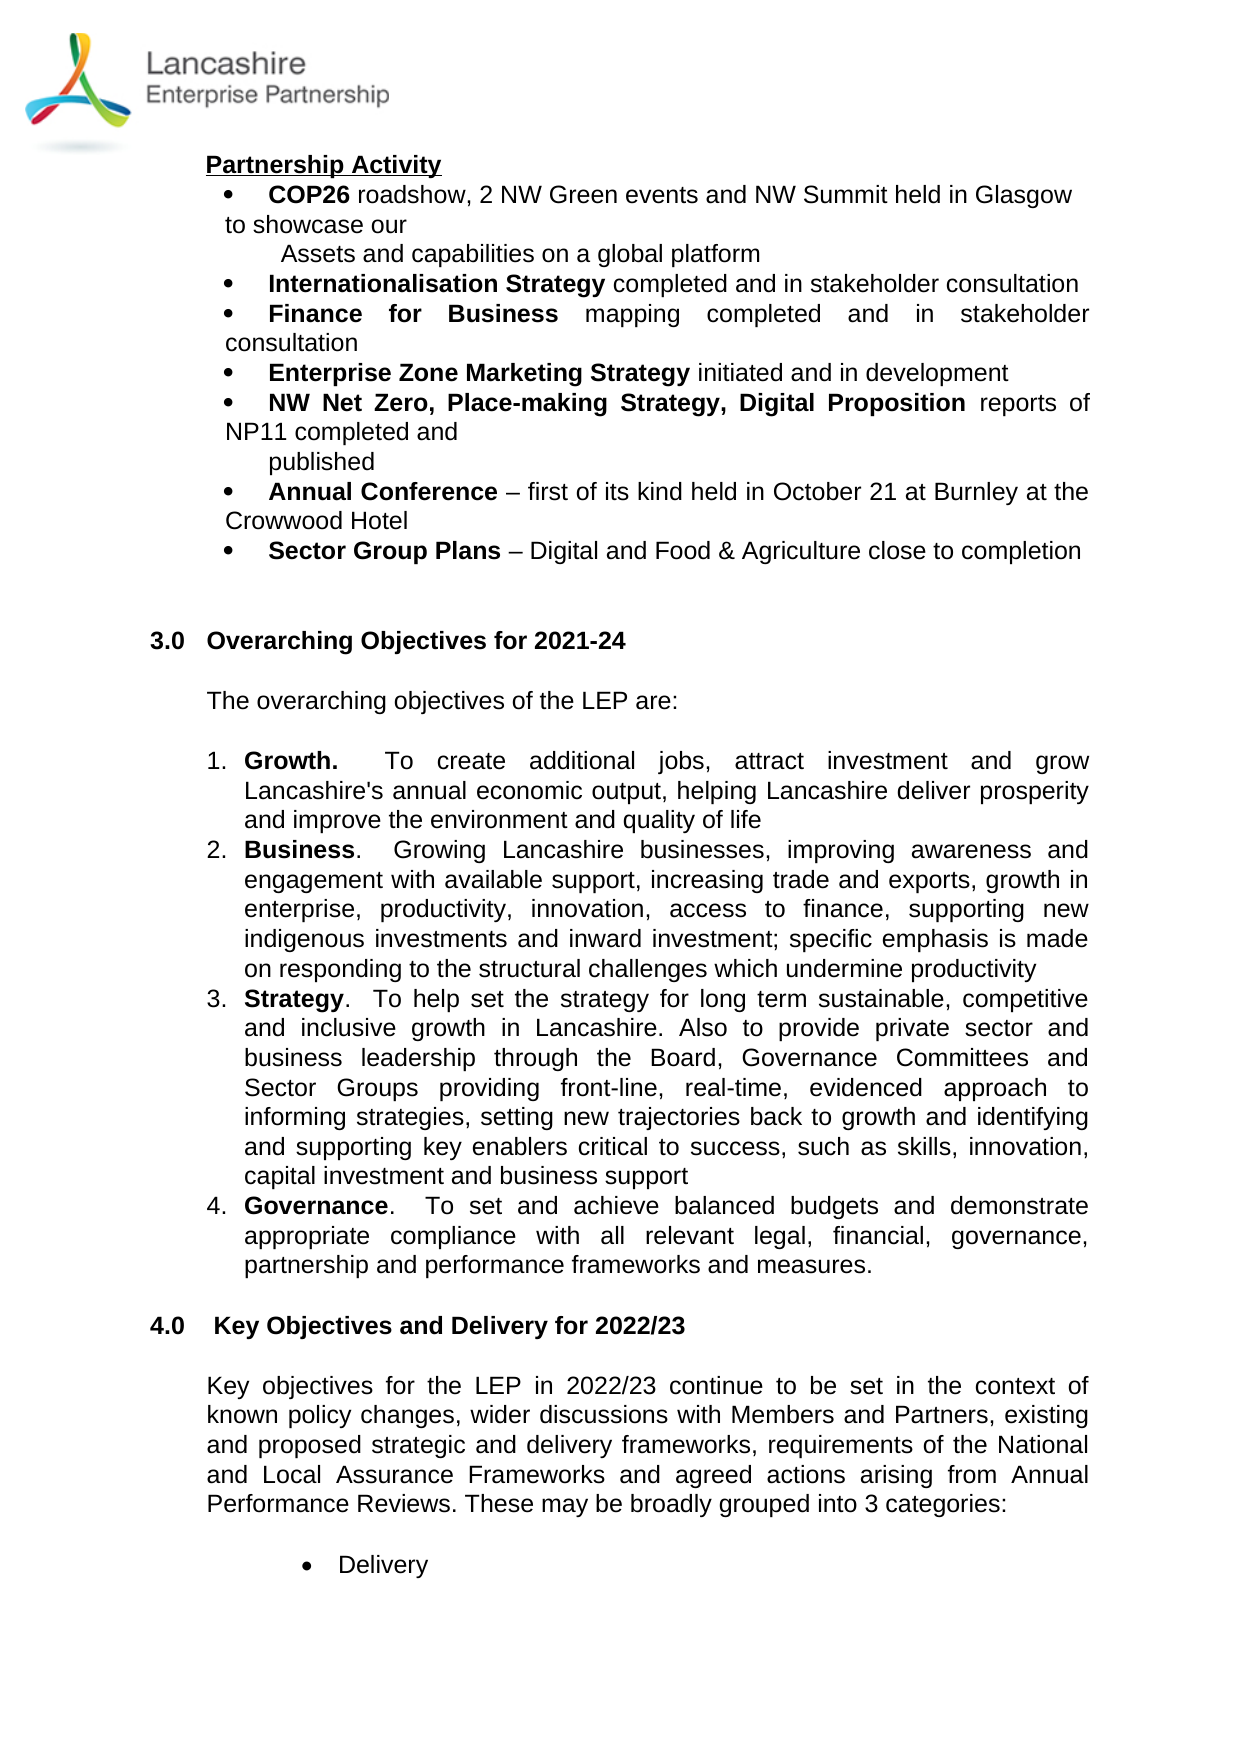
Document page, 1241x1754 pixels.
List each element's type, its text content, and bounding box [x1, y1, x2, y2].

text The overarching objectives of the LEP are: [206, 686, 1090, 714]
text Key objectives for the LEP in 2022/23 continue to be set in the context of known policy changes, wider discussions with Members and Partners, existing and proposed strategic and delivery frameworks, requirements of the National and Local Assurance Frameworks and agreed actions arising from Annual Performance Reviews. These may be broadly grouped into 3 categories: [206, 1371, 1090, 1518]
list NW Net Zero, Place-making Strategy, Digital Proposition reports of NP11 completed and [224, 388, 1090, 446]
list published [225, 447, 1090, 476]
list Delivery [300, 1549, 1090, 1580]
list Finance for Business mapping completed and in stakeholder consultation [224, 299, 1090, 357]
picture [25, 33, 389, 155]
text 4.0 Key Objectives and Delivery for 2022/23 [150, 1311, 1090, 1339]
list Growth. To create additional jobs, attract investment and grow Lancashire's annual economic output, helping Lancashire deliver prosperity and improve the environment and quality of life [206, 746, 1090, 834]
list COP26 roadshow, 2 NW Green events and NW Summit held in Glasgow to showcase our [224, 180, 1090, 238]
list Internationalisation Strategy completed and in stakeholder consultation [224, 269, 1090, 298]
list Assets and capabilities on a global platform [225, 239, 1090, 268]
text Partnership Activity [205, 150, 1090, 179]
list Enterprise Zone Marketing Strategy initiated and in development [224, 358, 1090, 387]
list Annual Conference – first of its kind held in October 21 at Burnley at the Crowwood Hotel [224, 476, 1090, 535]
list Governance. To set and achieve balanced budgets and demonstrate appropriate compliance with all relevant legal, financial, governance, partnership and performance frameworks and measures. [206, 1191, 1090, 1279]
list Sector Group Plans – Digital and Food & Agriculture close to completion [224, 536, 1090, 564]
text 3.0 Overarching Objectives for 2021-24 [150, 626, 1090, 654]
list Strategy. To help set the strategy for long term sustainable, competitive and inclusive growth in Lancashire. Also to provide private sector and business leadership through the Board, Governance Committees and Sector Groups providing front-line, real-time, evidenced approach to informing strategies, setting new trajectories back to growth and identifying and supporting key enablers critical to success, such as skills, innovation, capital investment and business support [206, 984, 1090, 1190]
list Business. Growing Lancashire businesses, improving awareness and engagement with available support, increasing trade and exports, growth in enterprise, productivity, innovation, access to finance, supporting new indigenous investments and inward investment; specific emphasis is made on responding to the structural challenges which undermine productivity [206, 835, 1090, 982]
